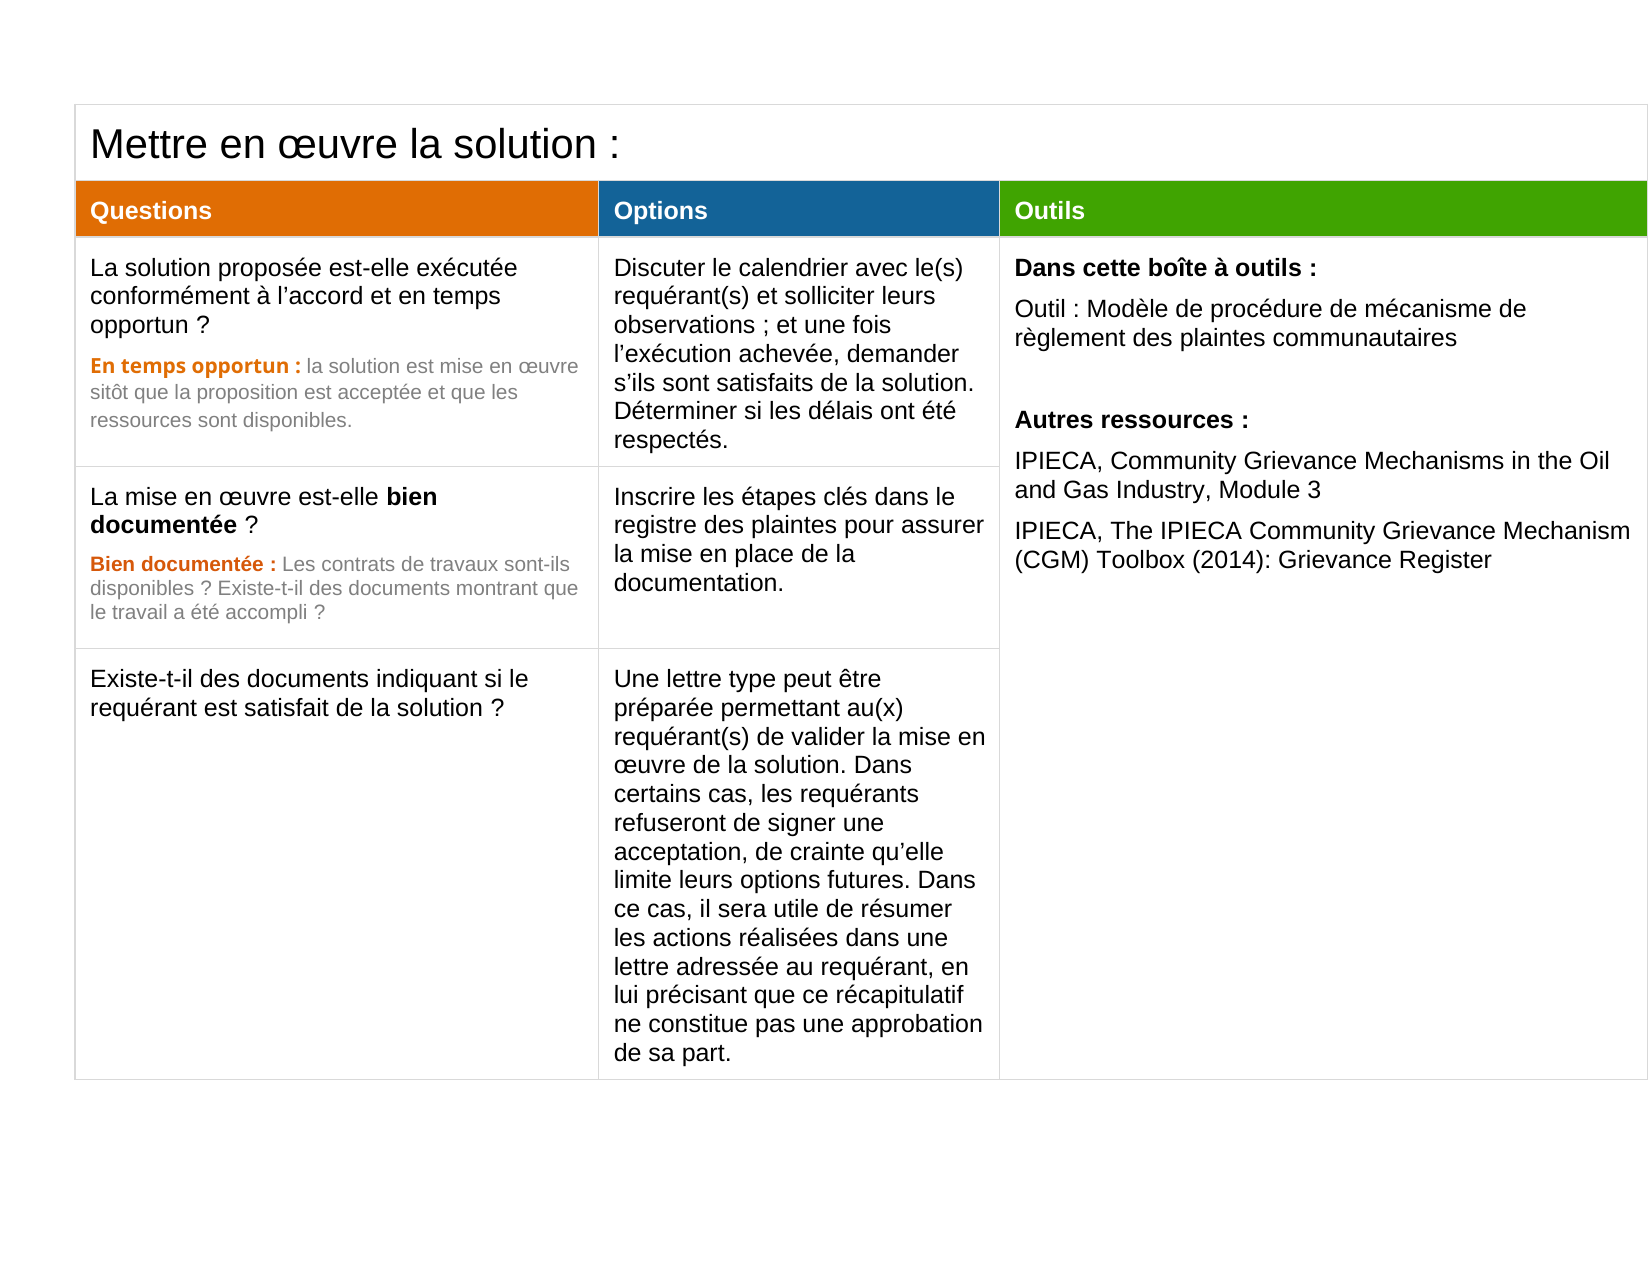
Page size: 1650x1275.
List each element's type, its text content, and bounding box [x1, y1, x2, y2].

table_cell La solution proposée est-elle exécutée conformément à l’accord et en temps opportun ? En temps opportun : la solution est mise en œuvre sitôt que la proposition est acceptée et que les ressources sont disponibles. [76, 238, 598, 466]
table_cell Inscrire les étapes clés dans le registre des plaintes pour assurer la mise en place de la documentation. [599, 467, 999, 648]
table_cell Outils [1000, 181, 1647, 236]
table_header Mettre en œuvre la solution : [76, 105, 1647, 180]
table_cell Questions [76, 181, 598, 236]
table_cell La mise en œuvre est-elle bien documentée ? Bien documentée : Les contrats de travaux sont-ils disponibles ? Existe-t-il des documents montrant que le travail a été accompli ? [76, 467, 598, 648]
table_cell Existe-t-il des documents indiquant si le requérant est satisfait de la solution ? [76, 649, 598, 1079]
table_cell Une lettre type peut être préparée permettant au(x) requérant(s) de valider la mise en œuvre de la solution. Dans certains cas, les requérants refuseront de signer une acceptation, de crainte qu’elle limite leurs options futures. Dans ce cas, il sera utile de résumer les actions réalisées dans une lettre adressée au requérant, en lui précisant que ce récapitulatif ne constitue pas une approbation de sa part. [599, 649, 999, 1079]
table_cell Options [599, 181, 999, 236]
table_cell Discuter le calendrier avec le(s) requérant(s) et solliciter leurs observations ; et une fois l’exécution achevée, demander s’ils sont satisfaits de la solution. Déterminer si les délais ont été respectés. [599, 238, 999, 466]
table_cell Dans cette boîte à outils : Outil : Modèle de procédure de mécanisme de règlement des plaintes communautaires Autres ressources : IPIECA, Community Grievance Mechanisms in the Oil and Gas Industry, Module 3 IPIECA, The IPIECA Community Grievance Mechanism (CGM) Toolbox (2014): Grievance Register [1000, 238, 1647, 1079]
